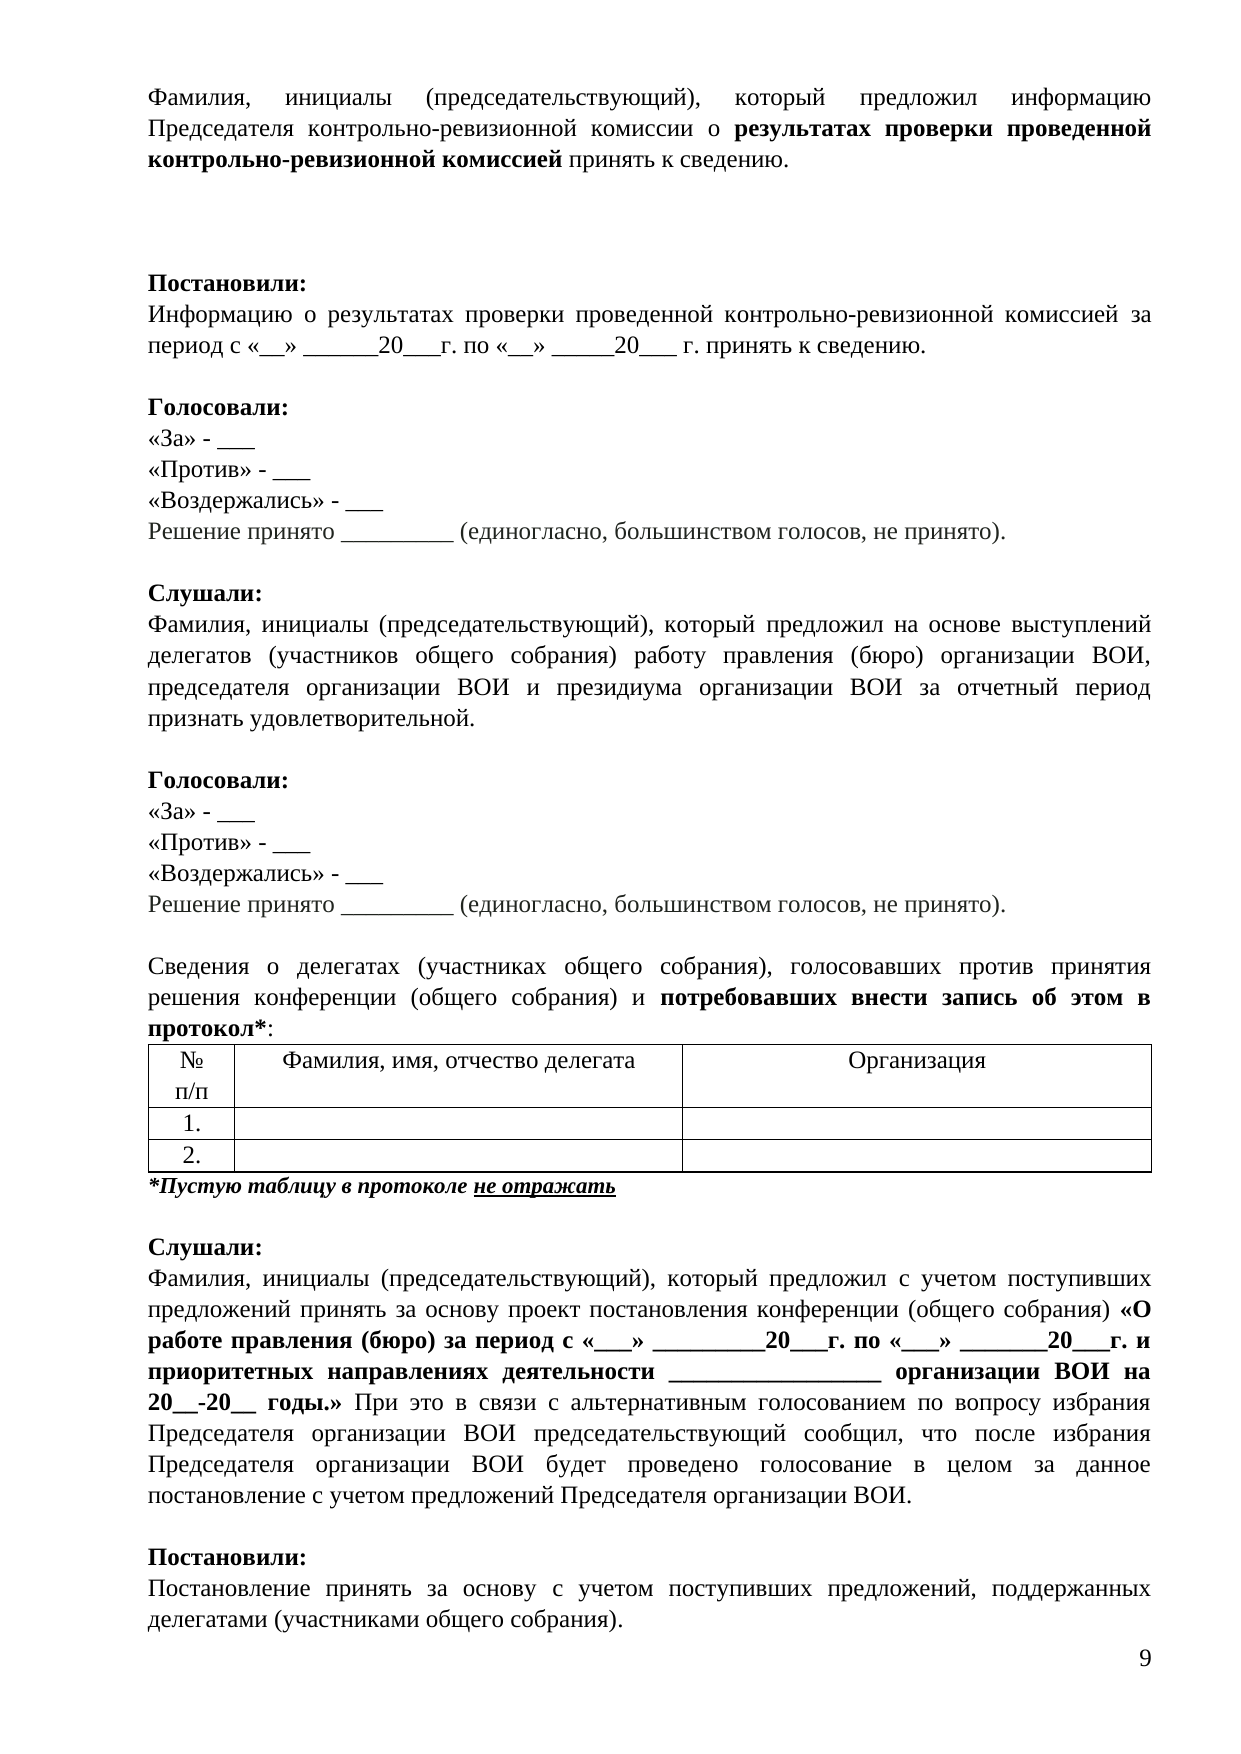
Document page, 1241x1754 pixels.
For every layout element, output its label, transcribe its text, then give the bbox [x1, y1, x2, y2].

table_header Организация [683, 1045, 1151, 1107]
text «За» - ___ [148, 796, 1152, 824]
table_cell [235, 1108, 682, 1139]
text «Воздержались» - ___ [148, 485, 1152, 514]
text Сведения о делегатах (участниках общего собрания), голосовавших против принятия решения конференции (общего собрания) и потребовавших внести запись об этом в протокол*: [148, 951, 1152, 1042]
text *Пустую таблицу в протоколе не отражать [148, 1173, 1152, 1199]
table_header № п/п [149, 1045, 234, 1107]
text «За» - ___ [148, 423, 1152, 452]
text Слушали: [148, 578, 1152, 607]
text Решение принято _________ (единогласно, большинством голосов, не принято). [148, 889, 1152, 918]
text Информацию о результатах проверки проведенной контрольно-ревизионной комиссией за период с «__» ______20___г. по «__» _____20___ г. принять к сведению. [148, 299, 1152, 359]
text «Против» - ___ [148, 827, 1152, 856]
table_cell [683, 1108, 1151, 1139]
table_cell 1. [149, 1108, 234, 1139]
text Голосовали: [148, 765, 1152, 793]
text Постановили: [148, 268, 1152, 297]
text Голосовали: [148, 392, 1152, 421]
text Фамилия, инициалы (председательствующий), который предложил на основе выступлений делегатов (участников общего собрания) работу правления (бюро) организации ВОИ, председателя организации ВОИ и президиума организации ВОИ за отчетный период признать удовлетворительной. [148, 609, 1152, 731]
table_cell [683, 1140, 1151, 1171]
text «Воздержались» - ___ [148, 858, 1152, 887]
text Постановление принять за основу с учетом поступивших предложений, поддержанных делегатами (участниками общего собрания). [148, 1573, 1152, 1633]
table_cell 2. [149, 1140, 234, 1171]
text Фамилия, инициалы (председательствующий), который предложил информацию Председателя контрольно-ревизионной комиссии о результатах проверки проведенной контрольно-ревизионной комиссией принять к сведению. [148, 82, 1152, 173]
text Фамилия, инициалы (председательствующий), который предложил с учетом поступивших предложений принять за основу проект постановления конференции (общего собрания) «О работе правления (бюро) за период с «___» _________20___г. по «___» _______20___г. и приоритетных направлениях деятельности _________________ организации ВОИ на 20__-20__ годы.» При это в связи с альтернативным голосованием по вопросу избрания Председателя организации ВОИ председательствующий сообщил, что после избрания Председателя организации ВОИ будет проведено голосование в целом за данное постановление с учетом предложений Председателя организации ВОИ. [148, 1263, 1152, 1509]
text Постановили: [148, 1542, 1152, 1571]
text Решение принято _________ (единогласно, большинством голосов, не принято). [148, 516, 1152, 545]
text Слушали: [148, 1232, 1152, 1261]
table_cell [235, 1140, 682, 1171]
text «Против» - ___ [148, 454, 1152, 483]
table_header Фамилия, имя, отчество делегата [235, 1045, 682, 1107]
